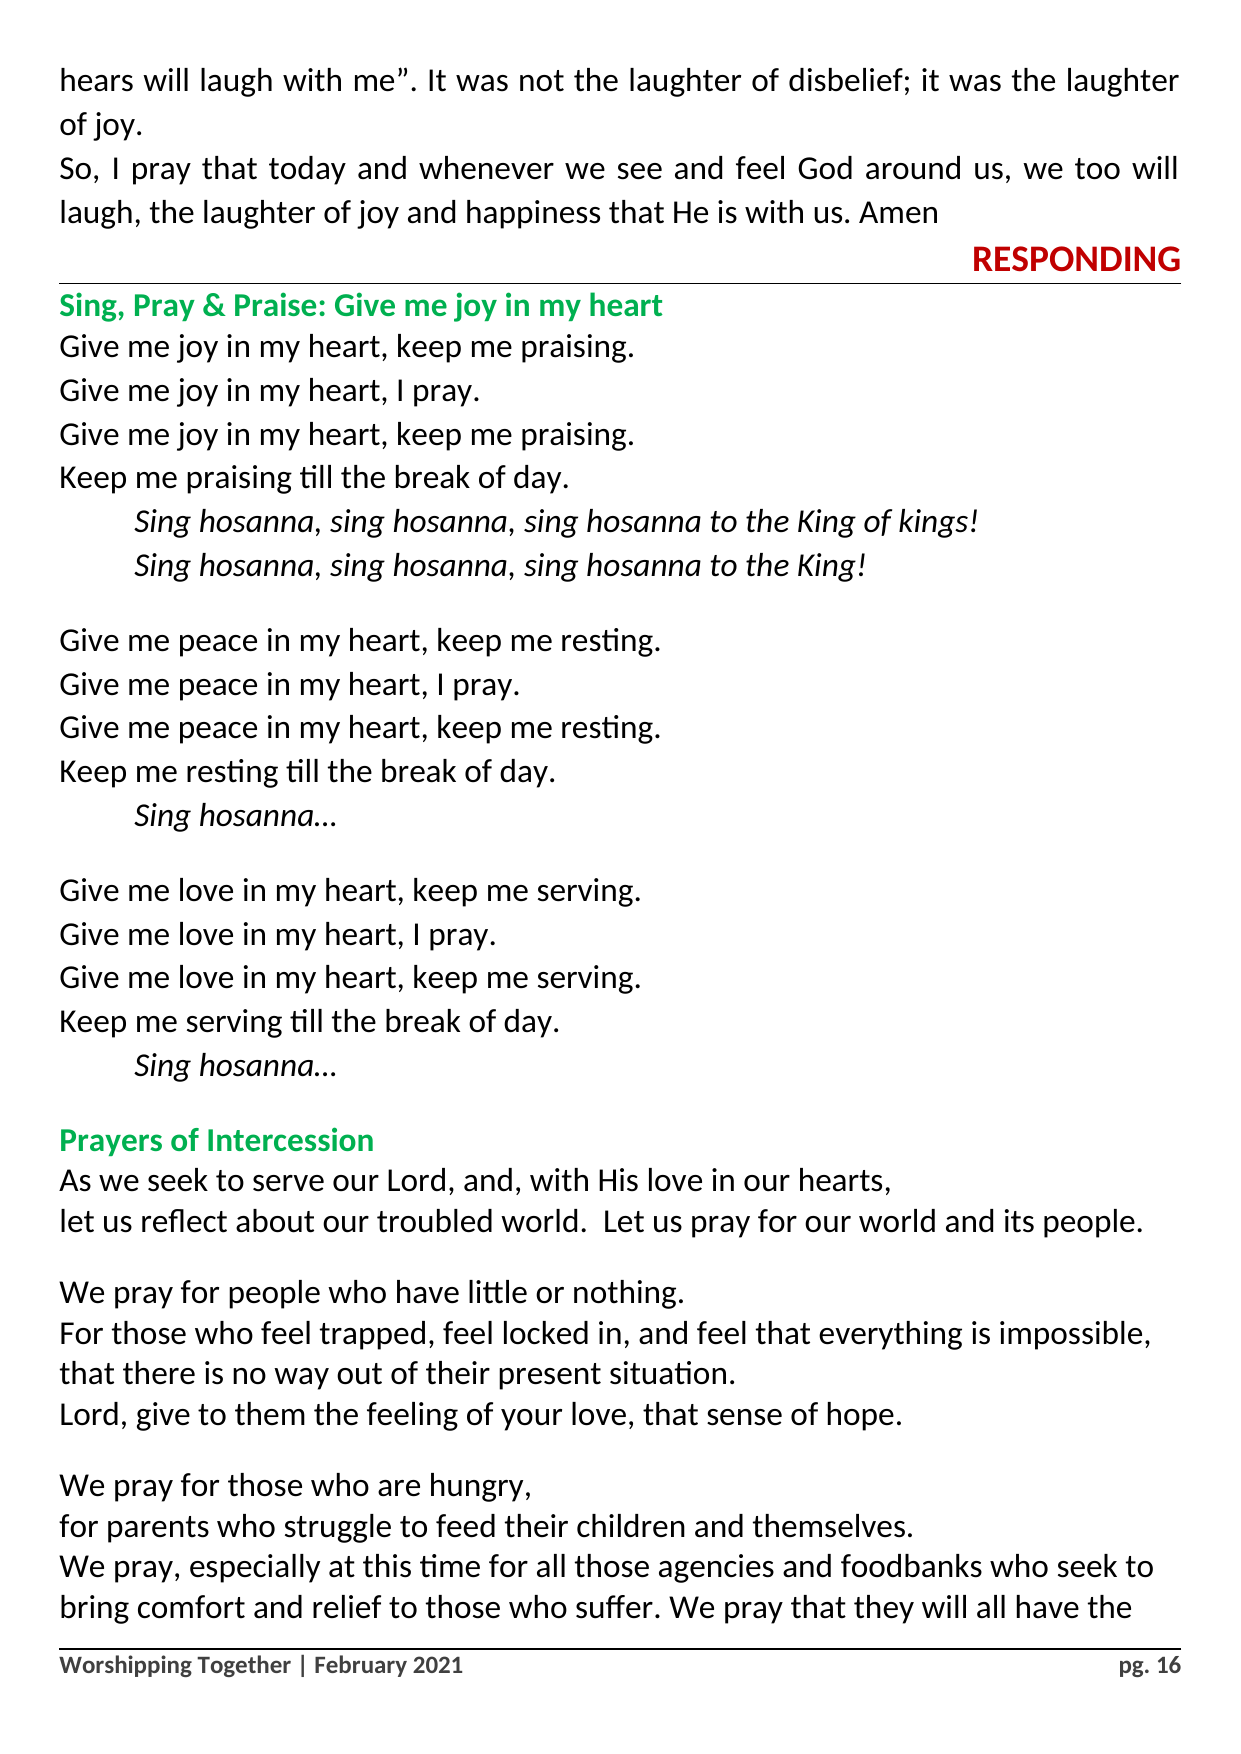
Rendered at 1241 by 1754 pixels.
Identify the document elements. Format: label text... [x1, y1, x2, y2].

text Give me love in my heart, keep me serving. [59, 868, 1181, 909]
text Keep me resting till the break of day. [59, 750, 1181, 791]
text for parents who struggle to feed their children and themselves. [59, 1505, 1181, 1546]
text Give me love in my heart, keep me serving. [59, 956, 1181, 997]
text Sing hosanna… [59, 1044, 1181, 1085]
text let us reflect about our troubled world. Let us pray for our world and its people. [59, 1200, 1181, 1241]
text As we seek to serve our Lord, and, with His love in our hearts, [59, 1159, 1181, 1200]
text Sing hosanna, sing hosanna, sing hosanna to the King of kings! [59, 500, 1181, 541]
text Give me joy in my heart, keep me praising. [59, 324, 1181, 365]
text Give me peace in my heart, keep me resting. [59, 618, 1181, 659]
text Sing hosanna, sing hosanna, sing hosanna to the King! [59, 544, 1181, 585]
text Give me love in my heart, I pray. [59, 912, 1181, 953]
text So, I pray that today and whenever we see and feel God around us, we too will laugh, the laughter of joy and happiness that He is with us. Amen [59, 147, 1181, 232]
text Sing hosanna… [59, 794, 1181, 835]
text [59, 1546, 1181, 1627]
text Give me joy in my heart, I pray. [59, 368, 1181, 409]
text For those who feel trapped, feel locked in, and feel that everything is impossible, that there is no way out of their present situation. [59, 1312, 1181, 1393]
text Give me joy in my heart, keep me praising. [59, 412, 1181, 453]
text Lord, give to them the feeling of your love, that sense of hope. [59, 1393, 1181, 1434]
subtitle Prayers of Intercession [59, 1118, 1181, 1159]
subtitle Sing, Pray & Praise: Give me joy in my heart [59, 284, 1181, 324]
text Keep me praising till the break of day. [59, 456, 1181, 497]
text Keep me serving till the break of day. [59, 1000, 1181, 1041]
text Give me peace in my heart, I pray. [59, 662, 1181, 703]
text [59, 59, 1181, 144]
text Give me peace in my heart, keep me resting. [59, 706, 1181, 747]
text We pray for those who are hungry, [59, 1464, 1181, 1505]
subtitle RESPONDING [59, 235, 1181, 283]
text We pray for people who have little or nothing. [59, 1271, 1181, 1312]
